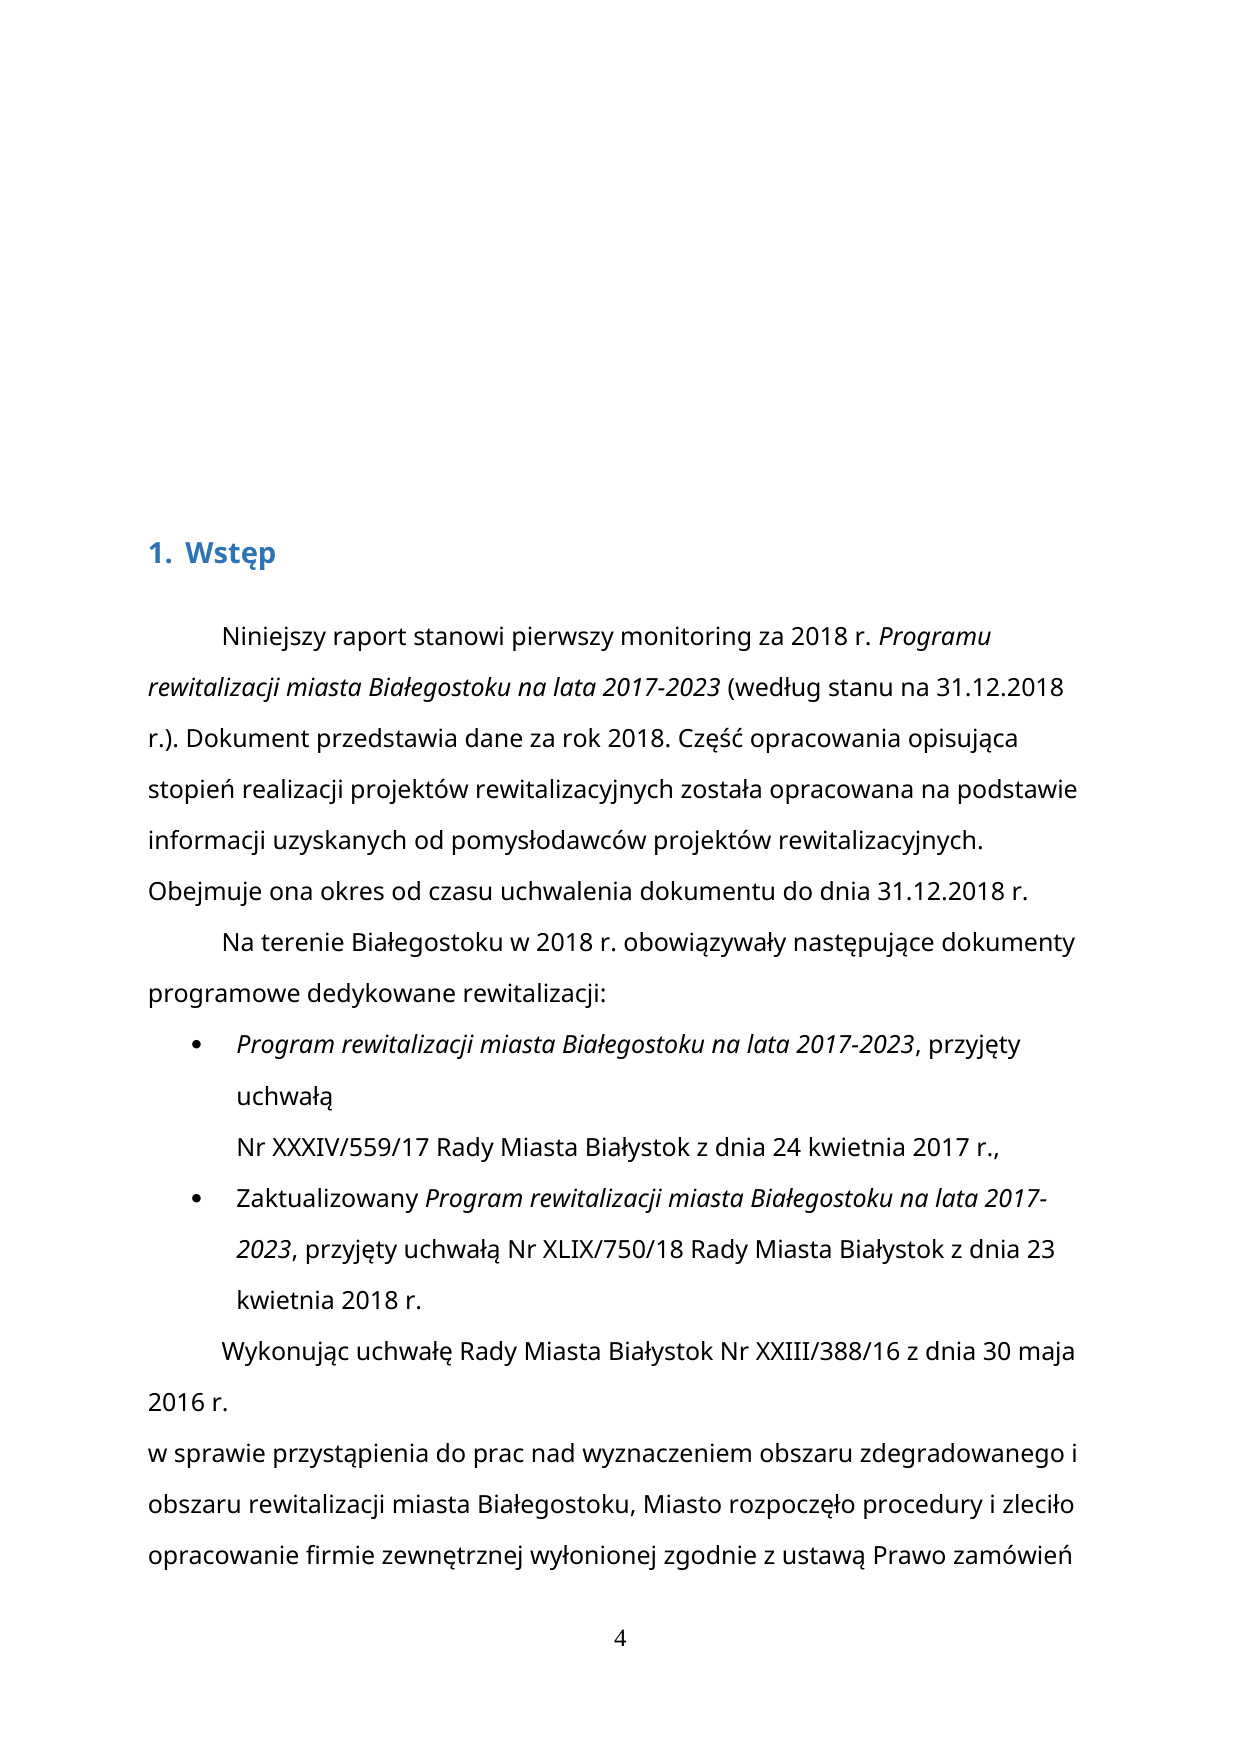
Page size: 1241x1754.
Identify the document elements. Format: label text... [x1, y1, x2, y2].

list Zaktualizowany Program rewitalizacji miasta Białegostoku na lata 2017-2023, przyjęty uchwałą Nr XLIX/750/18 Rady Miasta Białystok z dnia 23 kwietnia 2018 r. [192, 1180, 1093, 1316]
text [148, 1333, 1093, 1572]
list Program rewitalizacji miasta Białegostoku na lata 2017-2023, przyjęty uchwałą Nr XXXIV/559/17 Rady Miasta Białystok z dnia 24 kwietnia 2017 r., [192, 1027, 1093, 1163]
text Na terenie Białegostoku w 2018 r. obowiązywały następujące dokumenty programowe dedykowane rewitalizacji: [148, 925, 1093, 1010]
text Niniejszy raport stanowi pierwszy monitoring za 2018 r. Programu rewitalizacji miasta Białegostoku na lata 2017-2023 (według stanu na 31.12.2018 r.). Dokument przedstawia dane za rok 2018. Część opracowania opisująca stopień realizacji projektów rewitalizacyjnych została opracowana na podstawie informacji uzyskanych od pomysłodawców projektów rewitalizacyjnych. Obejmuje ona okres od czasu uchwalenia dokumentu do dnia 31.12.2018 r. [148, 619, 1093, 908]
subtitle Wstęp [148, 533, 1093, 572]
